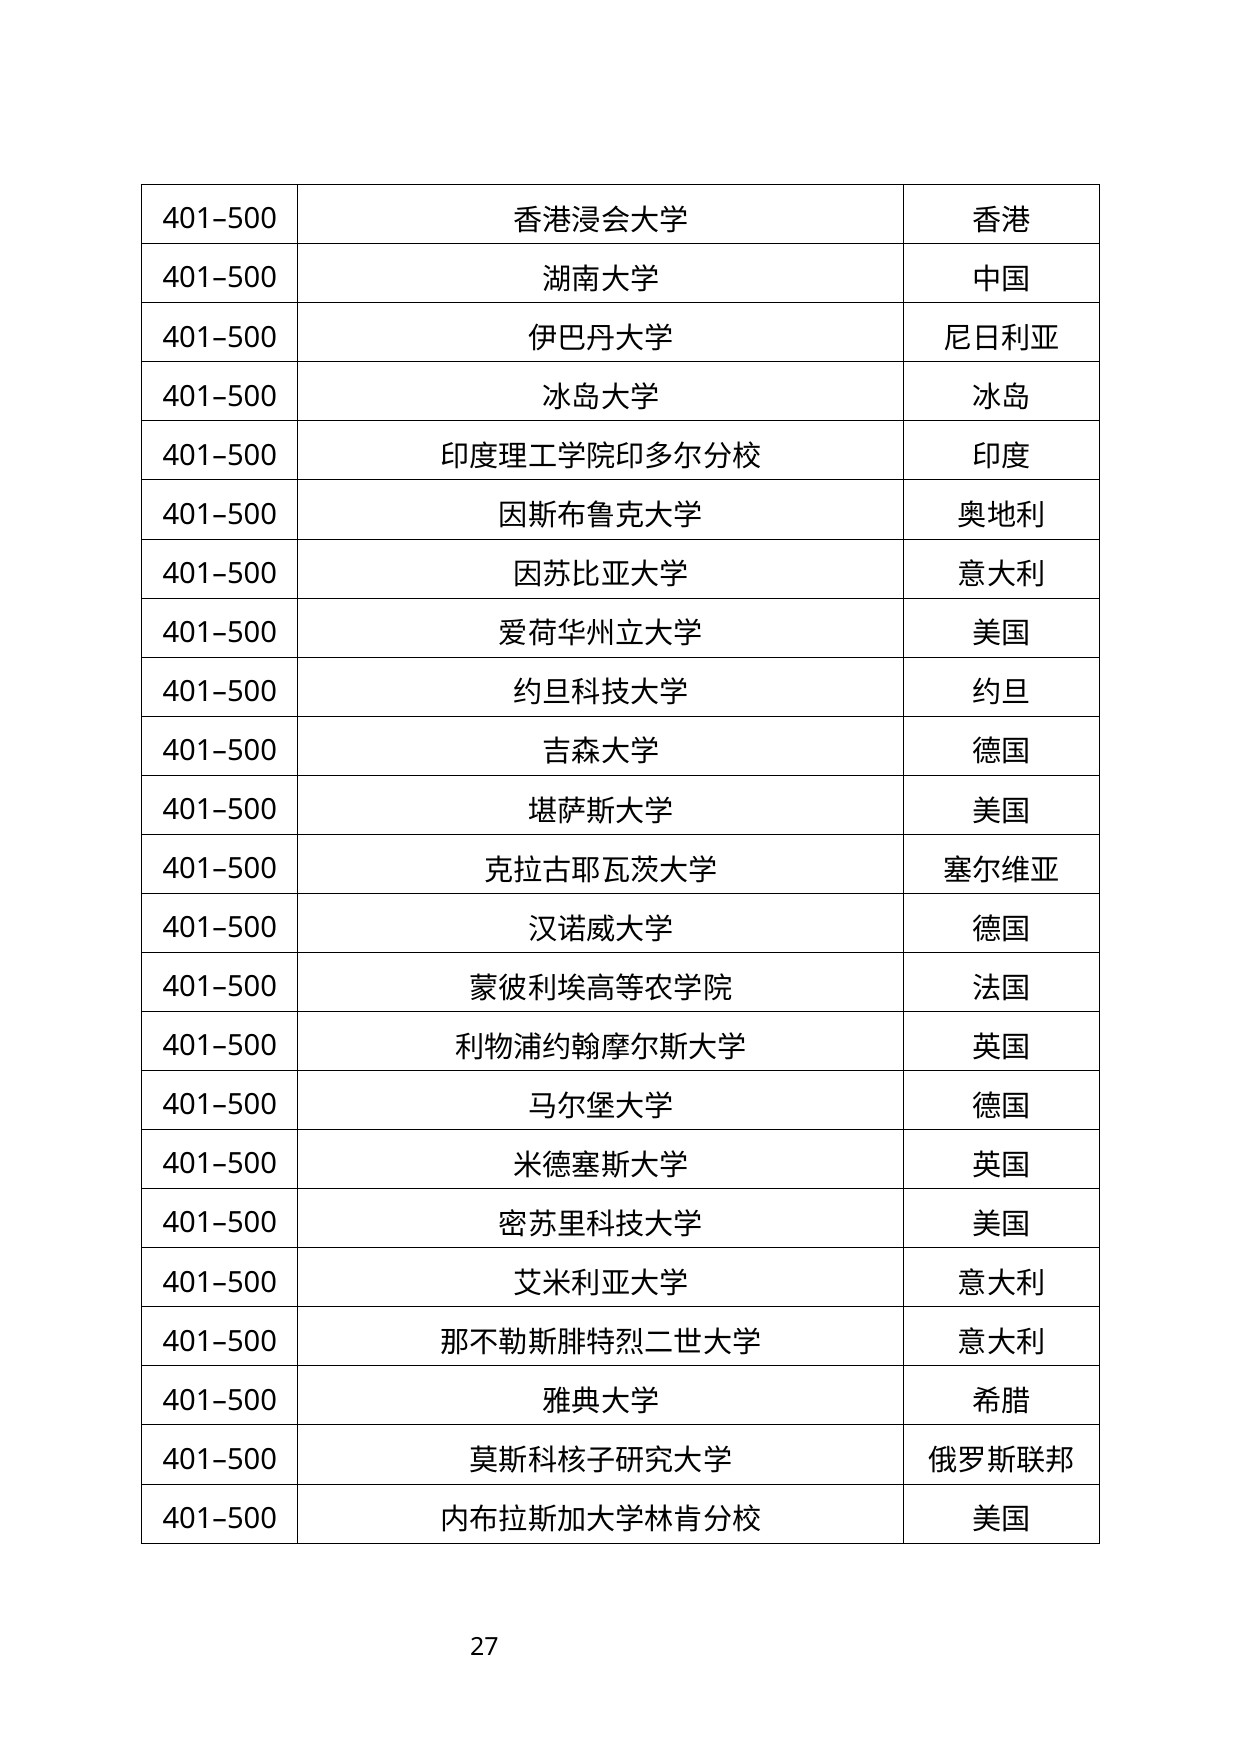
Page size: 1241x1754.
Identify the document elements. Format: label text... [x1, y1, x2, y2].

table_cell 法国 [904, 953, 1099, 1011]
table_cell 401–500 [142, 894, 297, 952]
table_cell 401–500 [142, 540, 297, 597]
table_cell 401–500 [142, 362, 297, 420]
table_cell 希腊 [904, 1366, 1099, 1424]
table_cell 米德塞斯大学 [298, 1130, 903, 1188]
table_cell 塞尔维亚 [904, 835, 1099, 893]
table_cell 印度理工学院印多尔分校 [298, 421, 903, 479]
table_cell 奥地利 [904, 480, 1099, 538]
table_cell 意大利 [904, 540, 1099, 597]
table_cell 美国 [904, 599, 1099, 657]
table_cell 401–500 [142, 244, 297, 302]
table_cell 401–500 [142, 1425, 297, 1483]
table_cell 印度 [904, 421, 1099, 479]
table_cell 401–500 [142, 1366, 297, 1424]
table_cell 意大利 [904, 1307, 1099, 1365]
table_cell 401–500 [142, 953, 297, 1011]
table_cell 因斯布鲁克大学 [298, 480, 903, 538]
table_cell 俄罗斯联邦 [904, 1425, 1099, 1483]
table_cell 401–500 [142, 1012, 297, 1070]
table_cell 克拉古耶瓦茨大学 [298, 835, 903, 893]
table_cell 雅典大学 [298, 1366, 903, 1424]
table_cell 401–500 [142, 1189, 297, 1247]
table_cell 401–500 [142, 303, 297, 361]
table_cell 401–500 [142, 1130, 297, 1188]
table_cell 那不勒斯腓特烈二世大学 [298, 1307, 903, 1365]
table_cell 湖南大学 [298, 244, 903, 302]
table_cell 伊巴丹大学 [298, 303, 903, 361]
table_cell 马尔堡大学 [298, 1071, 903, 1129]
table_cell 密苏里科技大学 [298, 1189, 903, 1247]
table_cell 蒙彼利埃高等农学院 [298, 953, 903, 1011]
table_cell 意大利 [904, 1248, 1099, 1306]
table_cell 401–500 [142, 835, 297, 893]
table_cell 401–500 [142, 658, 297, 716]
table_cell 美国 [904, 1485, 1099, 1542]
table_cell 英国 [904, 1012, 1099, 1070]
table_cell 美国 [904, 776, 1099, 834]
table_cell 冰岛 [904, 362, 1099, 420]
table_cell 爱荷华州立大学 [298, 599, 903, 657]
table_cell 401–500 [142, 421, 297, 479]
table_cell 美国 [904, 1189, 1099, 1247]
table_cell 吉森大学 [298, 717, 903, 775]
table_cell 莫斯科核子研究大学 [298, 1425, 903, 1483]
table_cell 德国 [904, 1071, 1099, 1129]
table_cell 汉诺威大学 [298, 894, 903, 952]
table_cell 德国 [904, 717, 1099, 775]
table_cell 艾米利亚大学 [298, 1248, 903, 1306]
table_cell 约旦 [904, 658, 1099, 716]
table_cell 英国 [904, 1130, 1099, 1188]
table_cell 401–500 [142, 480, 297, 538]
table_cell 401–500 [142, 1248, 297, 1306]
table_cell 德国 [904, 894, 1099, 952]
table_cell 利物浦约翰摩尔斯大学 [298, 1012, 903, 1070]
table_cell 401–500 [142, 1071, 297, 1129]
table_cell 冰岛大学 [298, 362, 903, 420]
table_cell 中国 [904, 244, 1099, 302]
table_cell 401–500 [142, 185, 297, 243]
table_cell 内布拉斯加大学林肯分校 [298, 1485, 903, 1542]
table_cell 401–500 [142, 717, 297, 775]
table_cell 香港 [904, 185, 1099, 243]
table_cell 401–500 [142, 1485, 297, 1542]
table_cell 401–500 [142, 1307, 297, 1365]
table_cell 约旦科技大学 [298, 658, 903, 716]
table_cell 401–500 [142, 776, 297, 834]
table_cell 堪萨斯大学 [298, 776, 903, 834]
table_cell 401–500 [142, 599, 297, 657]
table_cell 因苏比亚大学 [298, 540, 903, 597]
table_cell 香港浸会大学 [298, 185, 903, 243]
table_cell 尼日利亚 [904, 303, 1099, 361]
